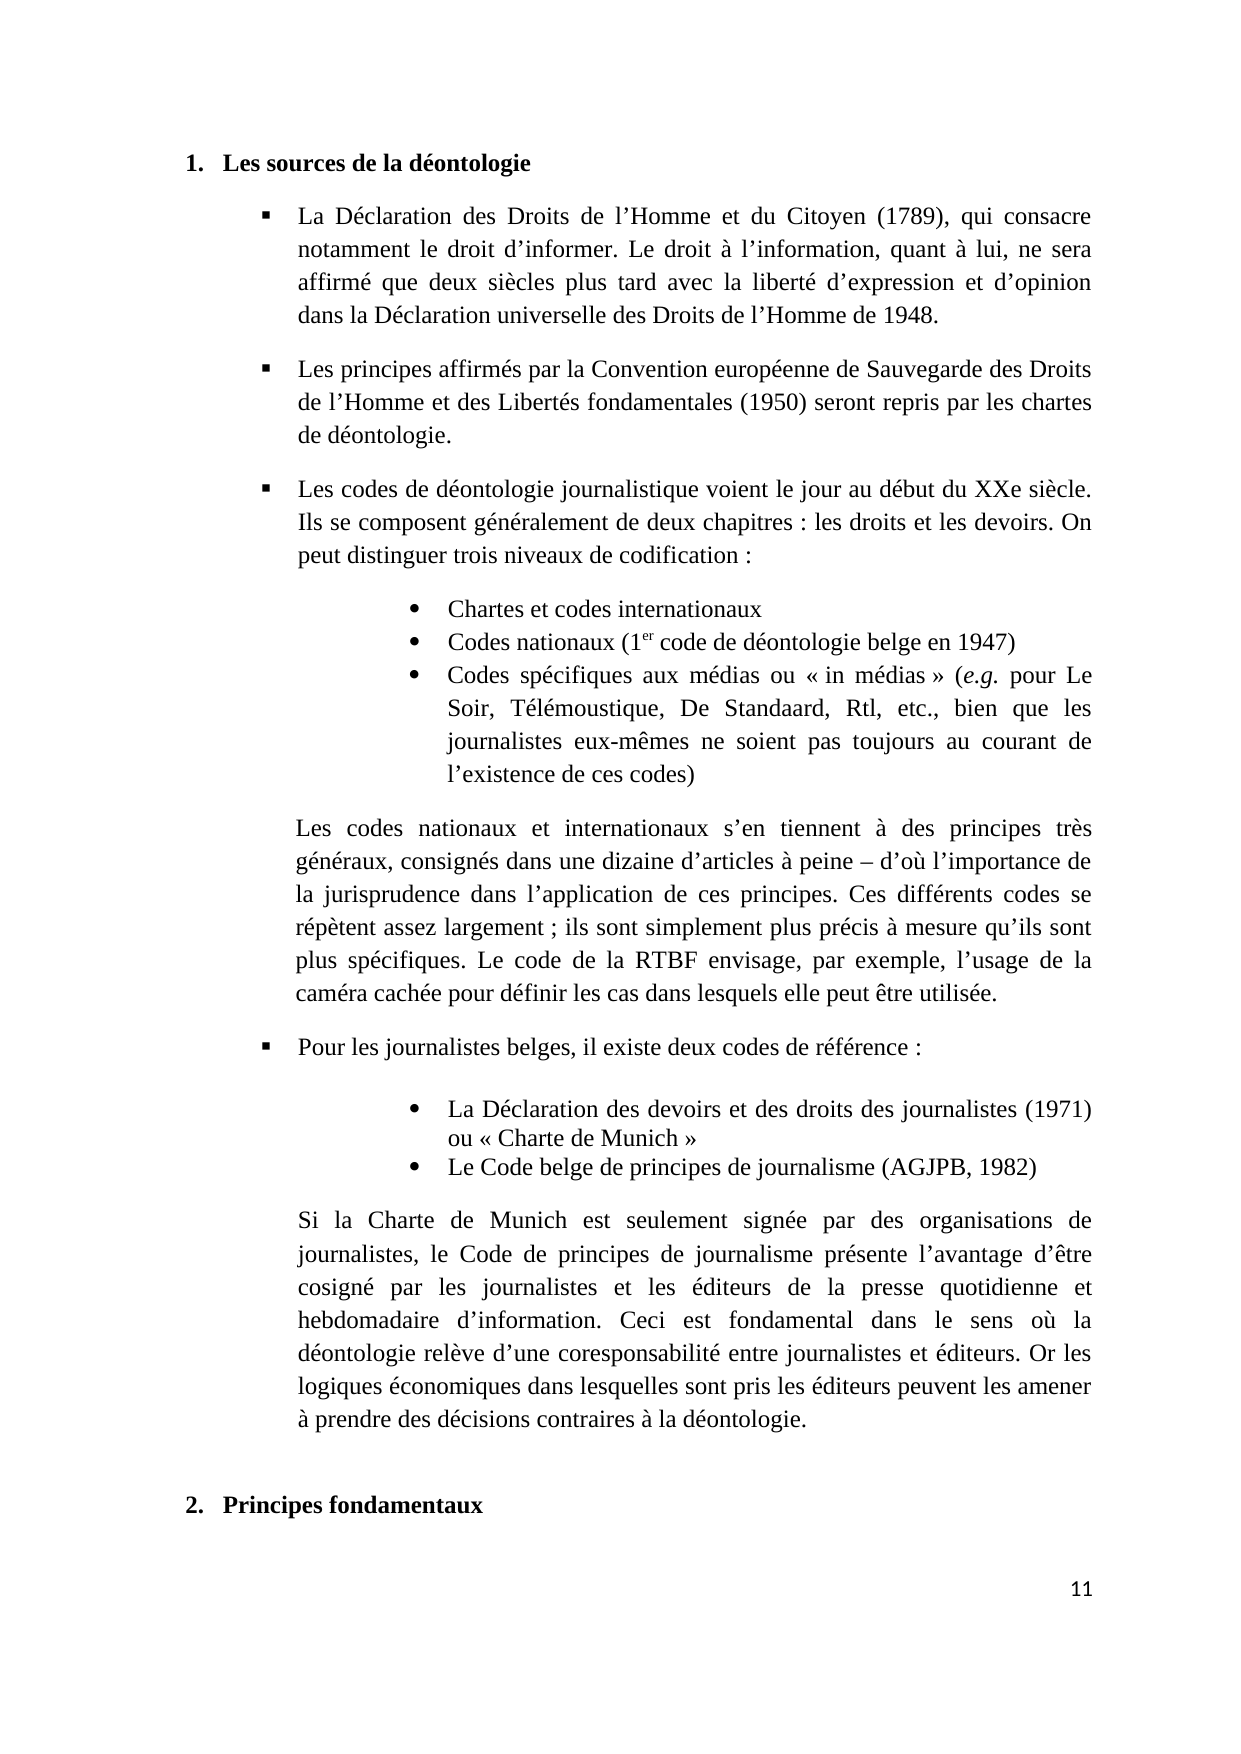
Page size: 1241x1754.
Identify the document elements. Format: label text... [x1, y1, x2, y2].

text Les codes nationaux et internationaux s’en tiennent à des principes très généraux, consignés dans une dizaine d’articles à peine – d’où l’importance de la jurisprudence dans l’application de ces principes. Ces différents codes se répètent assez largement ; ils sont simplement plus précis à mesure qu’ils sont plus spécifiques. Le code de la RTBF envisage, par exemple, l’usage de la caméra cachée pour définir les cas dans lesquels elle peut être utilisée. [295, 813, 1093, 1007]
list La Déclaration des devoirs et des droits des journalistes (1971) ou « Charte de Munich » [410, 1094, 1093, 1152]
list Les sources de la déontologie [185, 148, 1093, 176]
list Les codes de déontologie journalistique voient le jour au début du XXe siècle. Ils se composent généralement de deux chapitres : les droits et les devoirs. On peut distinguer trois niveaux de codification : [260, 474, 1093, 569]
list Principes fondamentaux [185, 1491, 1093, 1519]
list Codes spécifiques aux médias ou « in médias » (e.g. pour Le Soir, Télémoustique, De Standaard, Rtl, etc., bien que les journalistes eux-mêmes ne soient pas toujours au courant de l’existence de ces codes) [410, 660, 1093, 788]
list Le Code belge de principes de journalisme (AGJPB, 1982) [410, 1152, 1093, 1181]
list Pour les journalistes belges, il existe deux codes de référence : [260, 1032, 1093, 1061]
list Chartes et codes internationaux [410, 594, 1093, 623]
list La Déclaration des Droits de l’Homme et du Citoyen (1789), qui consacre notamment le droit d’informer. Le droit à l’information, quant à lui, ne sera affirmé que deux siècles plus tard avec la liberté d’expression et d’opinion dans la Déclaration universelle des Droits de l’Homme de 1948. [260, 201, 1093, 329]
list Codes nationaux (1er code de déontologie belge en 1947) [410, 627, 1093, 656]
text Si la Charte de Munich est seulement signée par des organisations de journalistes, le Code de principes de journalisme présente l’avantage d’être cosigné par les journalistes et les éditeurs de la presse quotidienne et hebdomadaire d’information. Ceci est fondamental dans le sens où la déontologie relève d’une coresponsabilité entre journalistes et éditeurs. Or les logiques économiques dans lesquelles sont pris les éditeurs peuvent les amener à prendre des décisions contraires à la déontologie. [298, 1206, 1093, 1432]
list Les principes affirmés par la Convention européenne de Sauvegarde des Droits de l’Homme et des Libertés fondamentales (1950) seront repris par les chartes de déontologie. [260, 354, 1093, 449]
